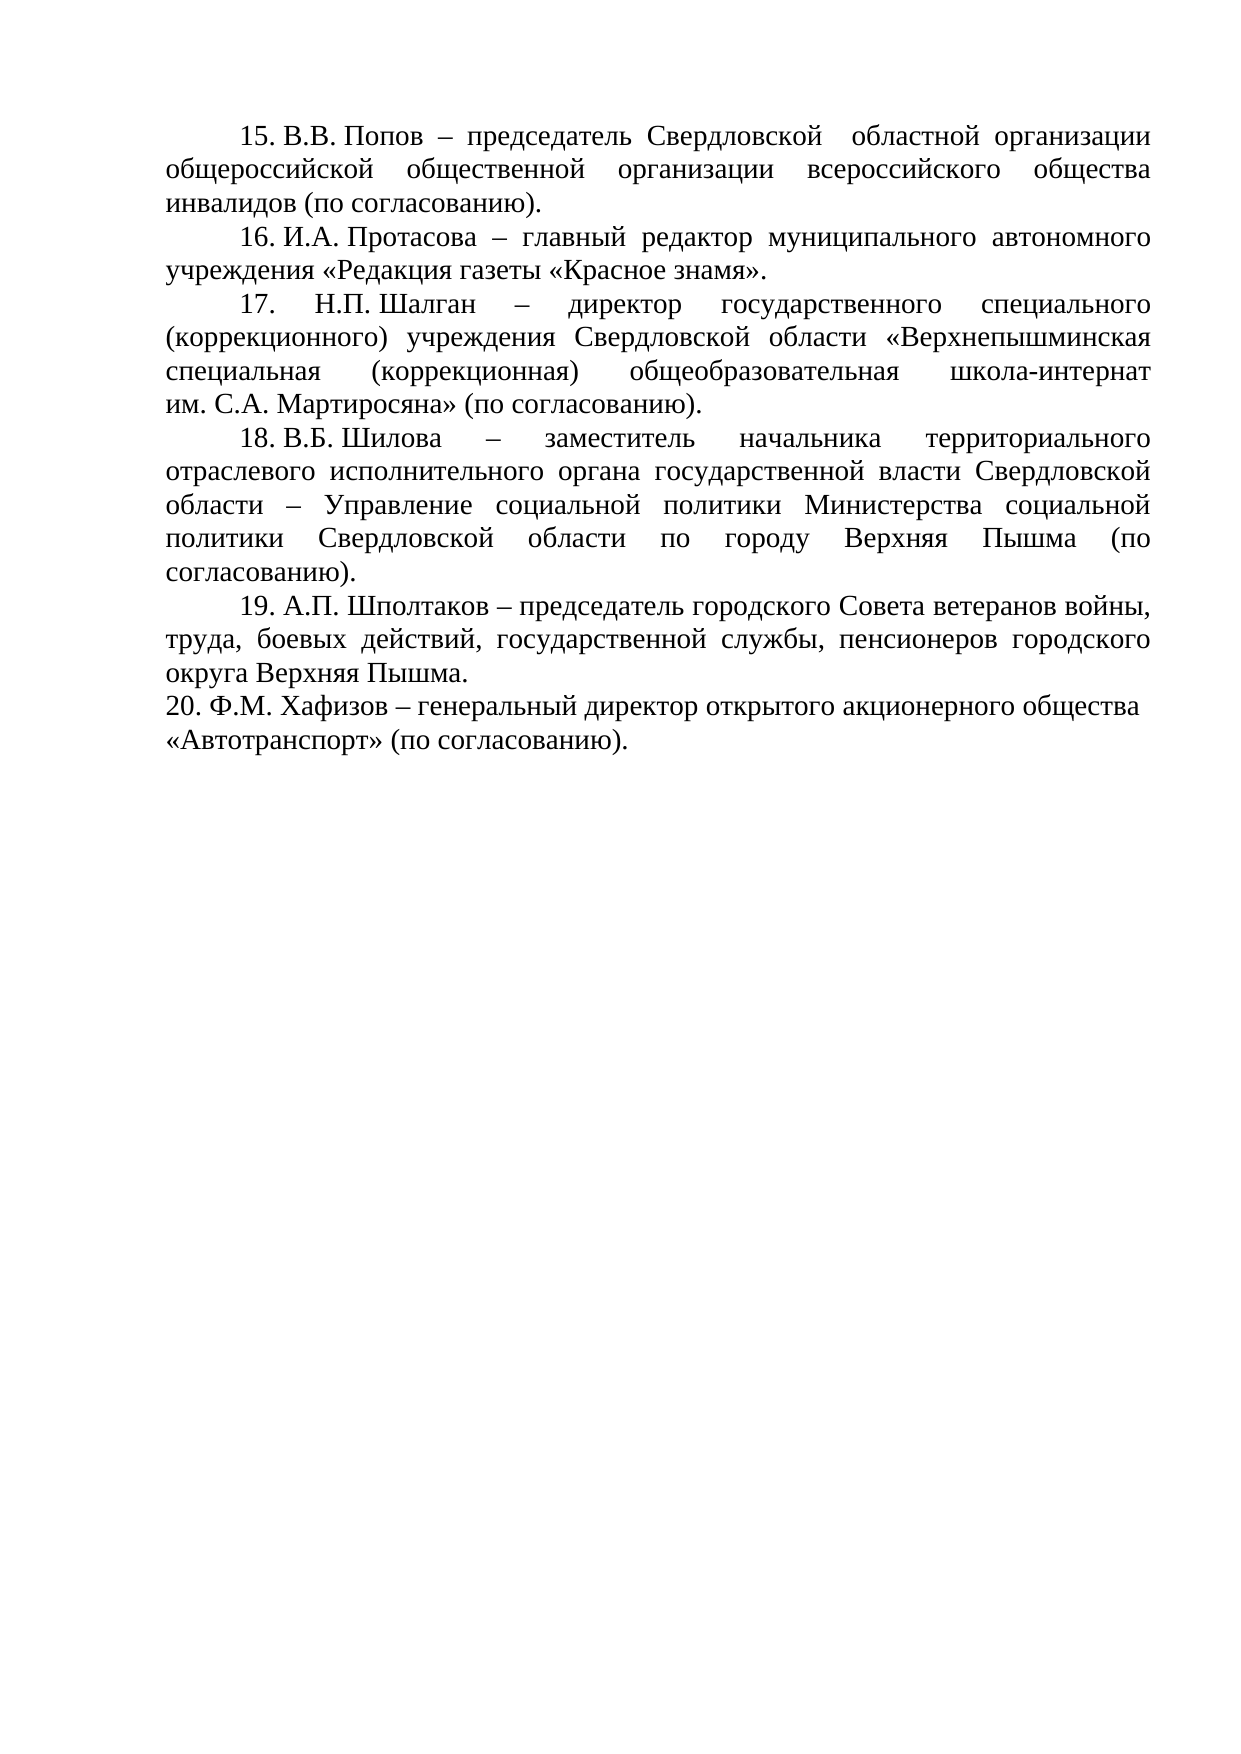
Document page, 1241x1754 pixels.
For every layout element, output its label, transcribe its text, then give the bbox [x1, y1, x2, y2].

text 19. А.П. Шполтаков – председатель городского Совета ветеранов войны, труда, боевых действий, государственной службы, пенсионеров городского округа Верхняя Пышма. [165, 588, 1152, 688]
text 16. И.А. Протасова – главный редактор муниципального автономного учреждения «Редакция газеты «Красное знамя». [165, 219, 1152, 286]
text 20. Ф.М. Хафизов – генеральный директор открытого акционерного общества «Автотранспорт» (по согласованию). [165, 688, 1152, 755]
text 17. Н.П. Шалган – директор государственного специального (коррекционного) учреждения Свердловской области «Верхнепышминская специальная (коррекционная) общеобразовательная школа-интернат им. С.А. Мартиросяна» (по согласованию). [165, 286, 1152, 420]
text 18. В.Б. Шилова – заместитель начальника территориального отраслевого исполнительного органа государственной власти Свердловской области – Управление социальной политики Министерства социальной политики Свердловской области по городу Верхняя Пышма (по согласованию). [165, 420, 1152, 588]
text 15. В.В. Попов – председатель Свердловской областной организации общероссийской общественной организации всероссийского общества инвалидов (по согласованию). [165, 118, 1152, 219]
